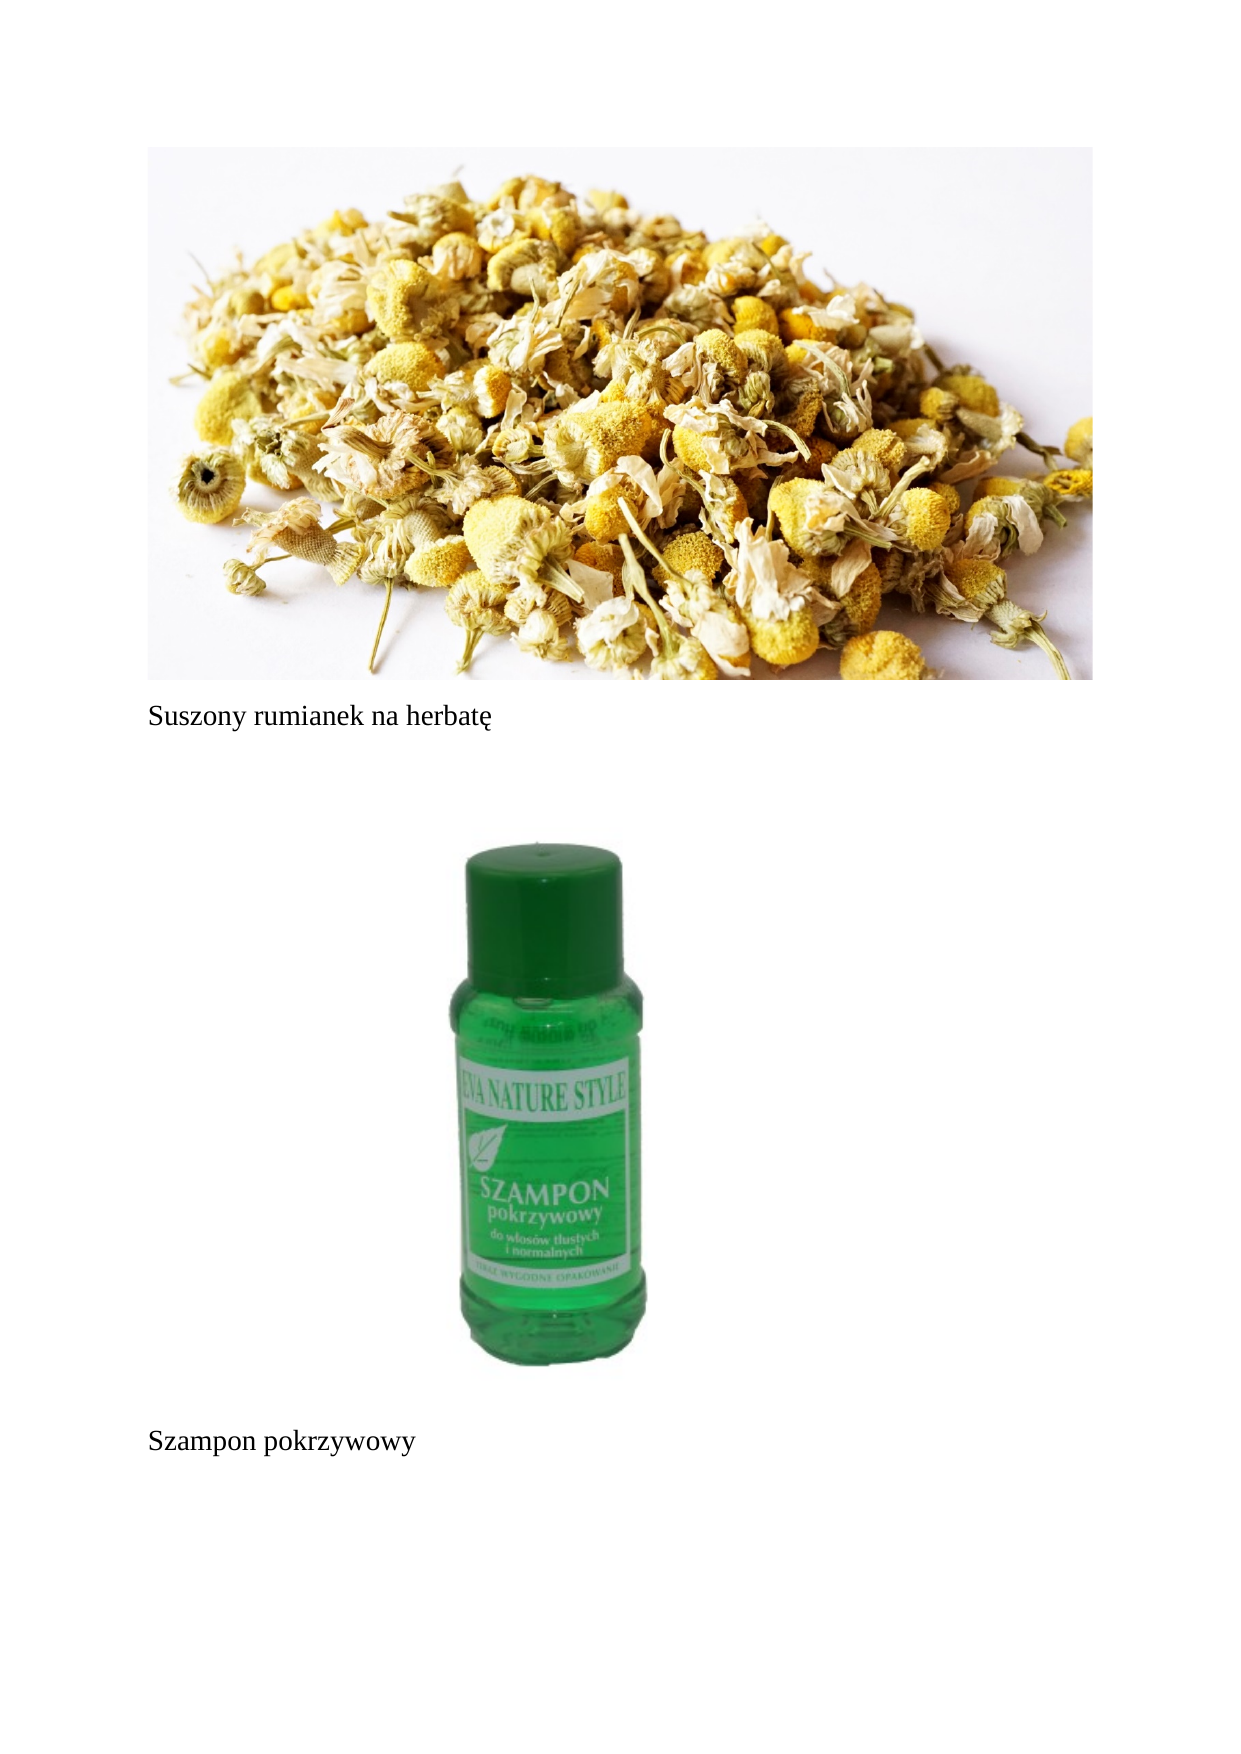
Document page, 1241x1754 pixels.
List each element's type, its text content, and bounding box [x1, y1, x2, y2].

text Suszony rumianek na herbatę [148, 698, 1093, 732]
picture [147, 803, 948, 1404]
picture [147, 147, 1093, 680]
text Szampon pokrzywowy [148, 1423, 1093, 1456]
